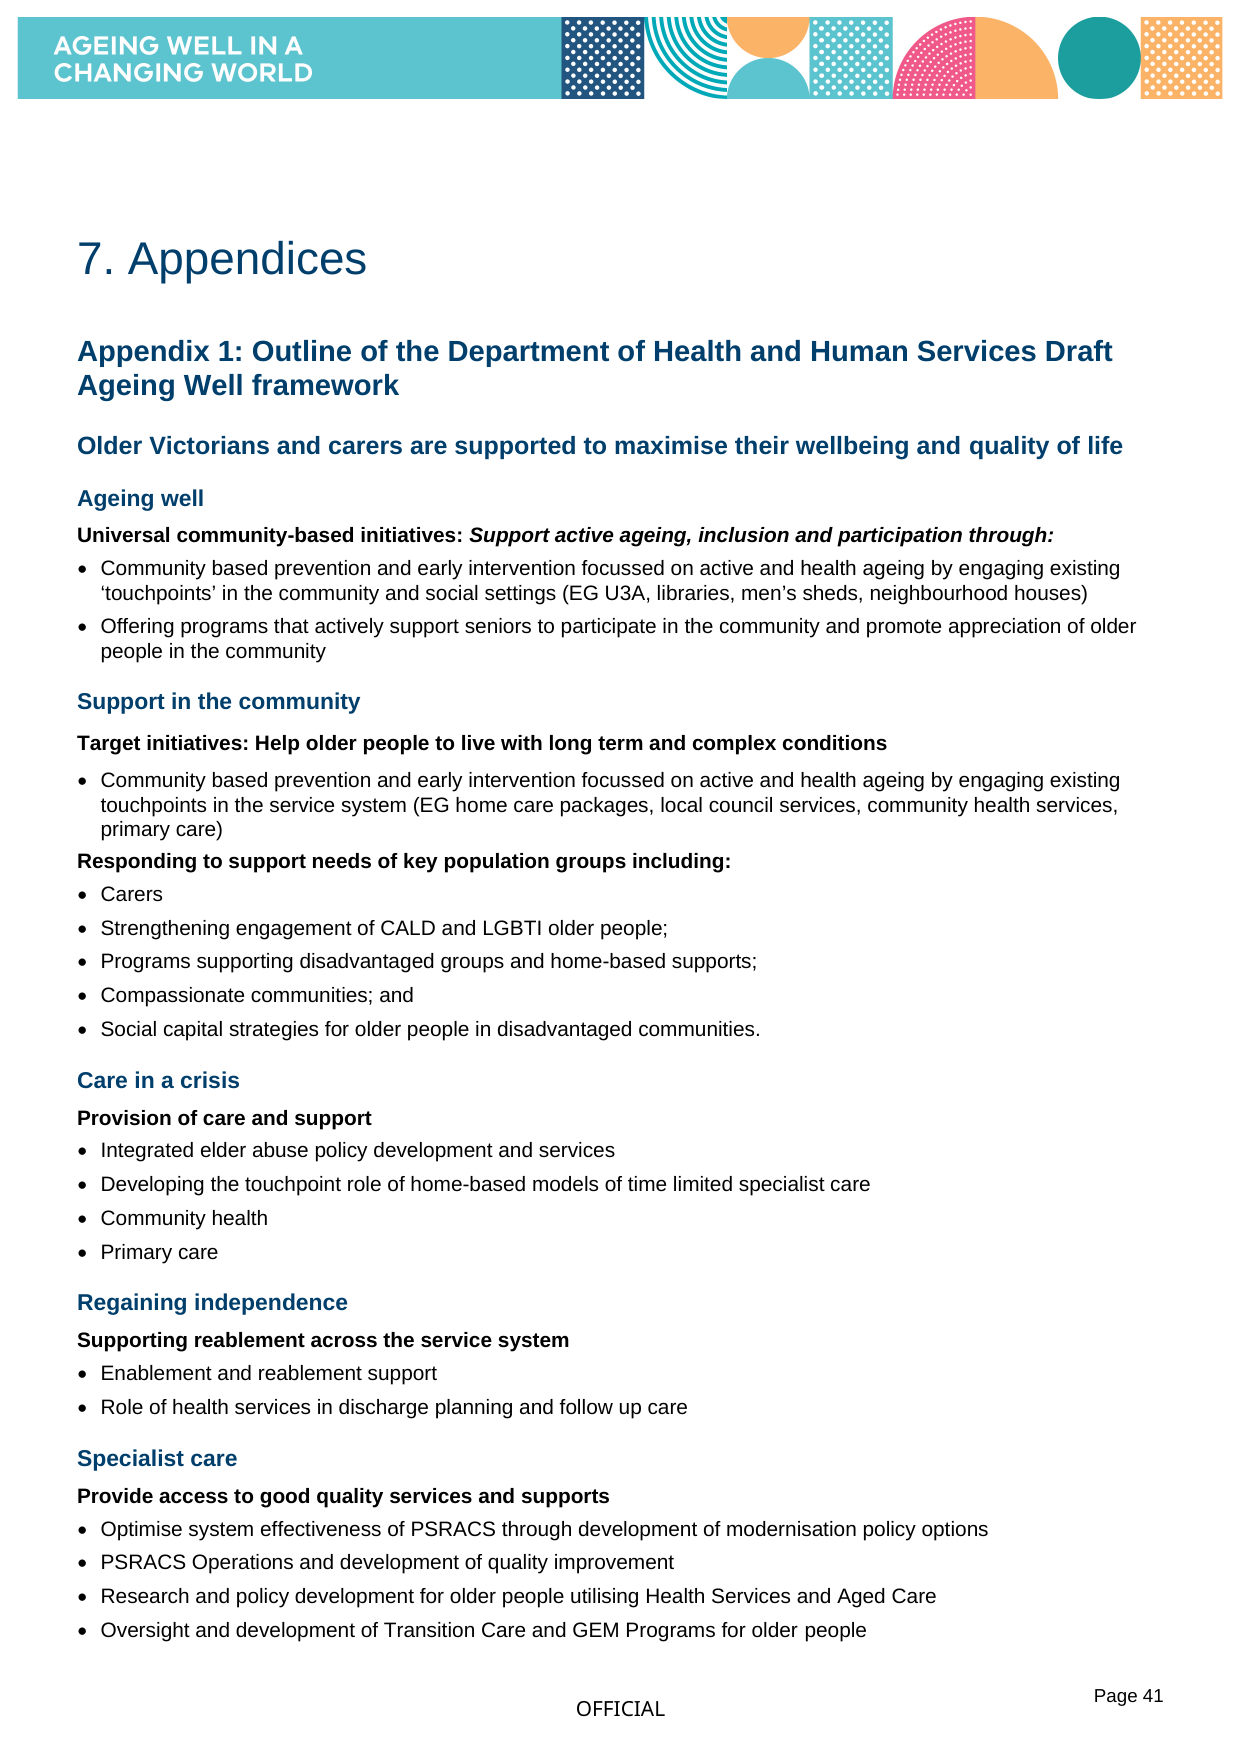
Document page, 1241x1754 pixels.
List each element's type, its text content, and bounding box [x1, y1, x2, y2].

subtitle Specialist care [77, 1445, 1163, 1471]
text Provide access to good quality services and supports [77, 1483, 1163, 1507]
text Primary care [77, 1239, 1163, 1264]
text Programs supporting disadvantaged groups and home-based supports; [77, 949, 1163, 974]
text Community based prevention and early intervention focussed on active and health ageing by engaging existing touchpoints in the service system (EG home care packages, local council services, community health services, primary care) [77, 767, 1163, 841]
text Role of health services in discharge planning and follow up care [77, 1394, 1163, 1420]
text Oversight and development of Transition Care and GEM Programs for older people [77, 1617, 1163, 1642]
text Social capital strategies for older people in disadvantaged communities. [77, 1016, 1163, 1042]
text Carers [77, 881, 1163, 907]
subtitle 7. Appendices [77, 231, 1163, 284]
text Supporting reablement across the service system [77, 1328, 1163, 1352]
text Community health [77, 1205, 1163, 1231]
text Community based prevention and early intervention focussed on active and health ageing by engaging existing ‘touchpoints’ in the community and social settings (EG U3A, libraries, men’s sheds, neighbourhood houses) [77, 556, 1163, 605]
subtitle Appendix 1: Outline of the Department of Health and Human Services Draft Ageing Well framework [77, 334, 1163, 401]
text Compassionate communities; and [77, 982, 1163, 1008]
subtitle Support in the community [77, 688, 1163, 714]
text Strengthening engagement of CALD and LGBTI older people; [77, 915, 1163, 940]
subtitle Ageing well [77, 484, 1163, 511]
subtitle Regaining independence [77, 1289, 1163, 1316]
text Provision of care and support [77, 1105, 1163, 1129]
text Target initiatives: Help older people to live with long term and complex conditions [77, 727, 1163, 755]
text PSRACS Operations and development of quality improvement [77, 1549, 1163, 1575]
text Universal community-based initiatives: Support active ageing, inclusion and participation through: [77, 523, 1163, 547]
picture [17, 17, 1223, 99]
text Enablement and reablement support [77, 1361, 1163, 1386]
text Developing the touchpoint role of home-based models of time limited specialist care [77, 1171, 1163, 1197]
text Research and policy development for older people utilising Health Services and Aged Care [77, 1583, 1163, 1609]
text Offering programs that actively support seniors to participate in the community and promote appreciation of older people in the community [77, 613, 1163, 663]
subtitle Care in a crisis [77, 1067, 1163, 1093]
text Integrated elder abuse policy development and services [77, 1138, 1163, 1163]
text Responding to support needs of key population groups including: [77, 849, 1163, 873]
text Optimise system effectiveness of PSRACS through development of modernisation policy options [77, 1516, 1163, 1541]
subtitle Older Victorians and carers are supported to maximise their wellbeing and quality of life [77, 430, 1163, 459]
